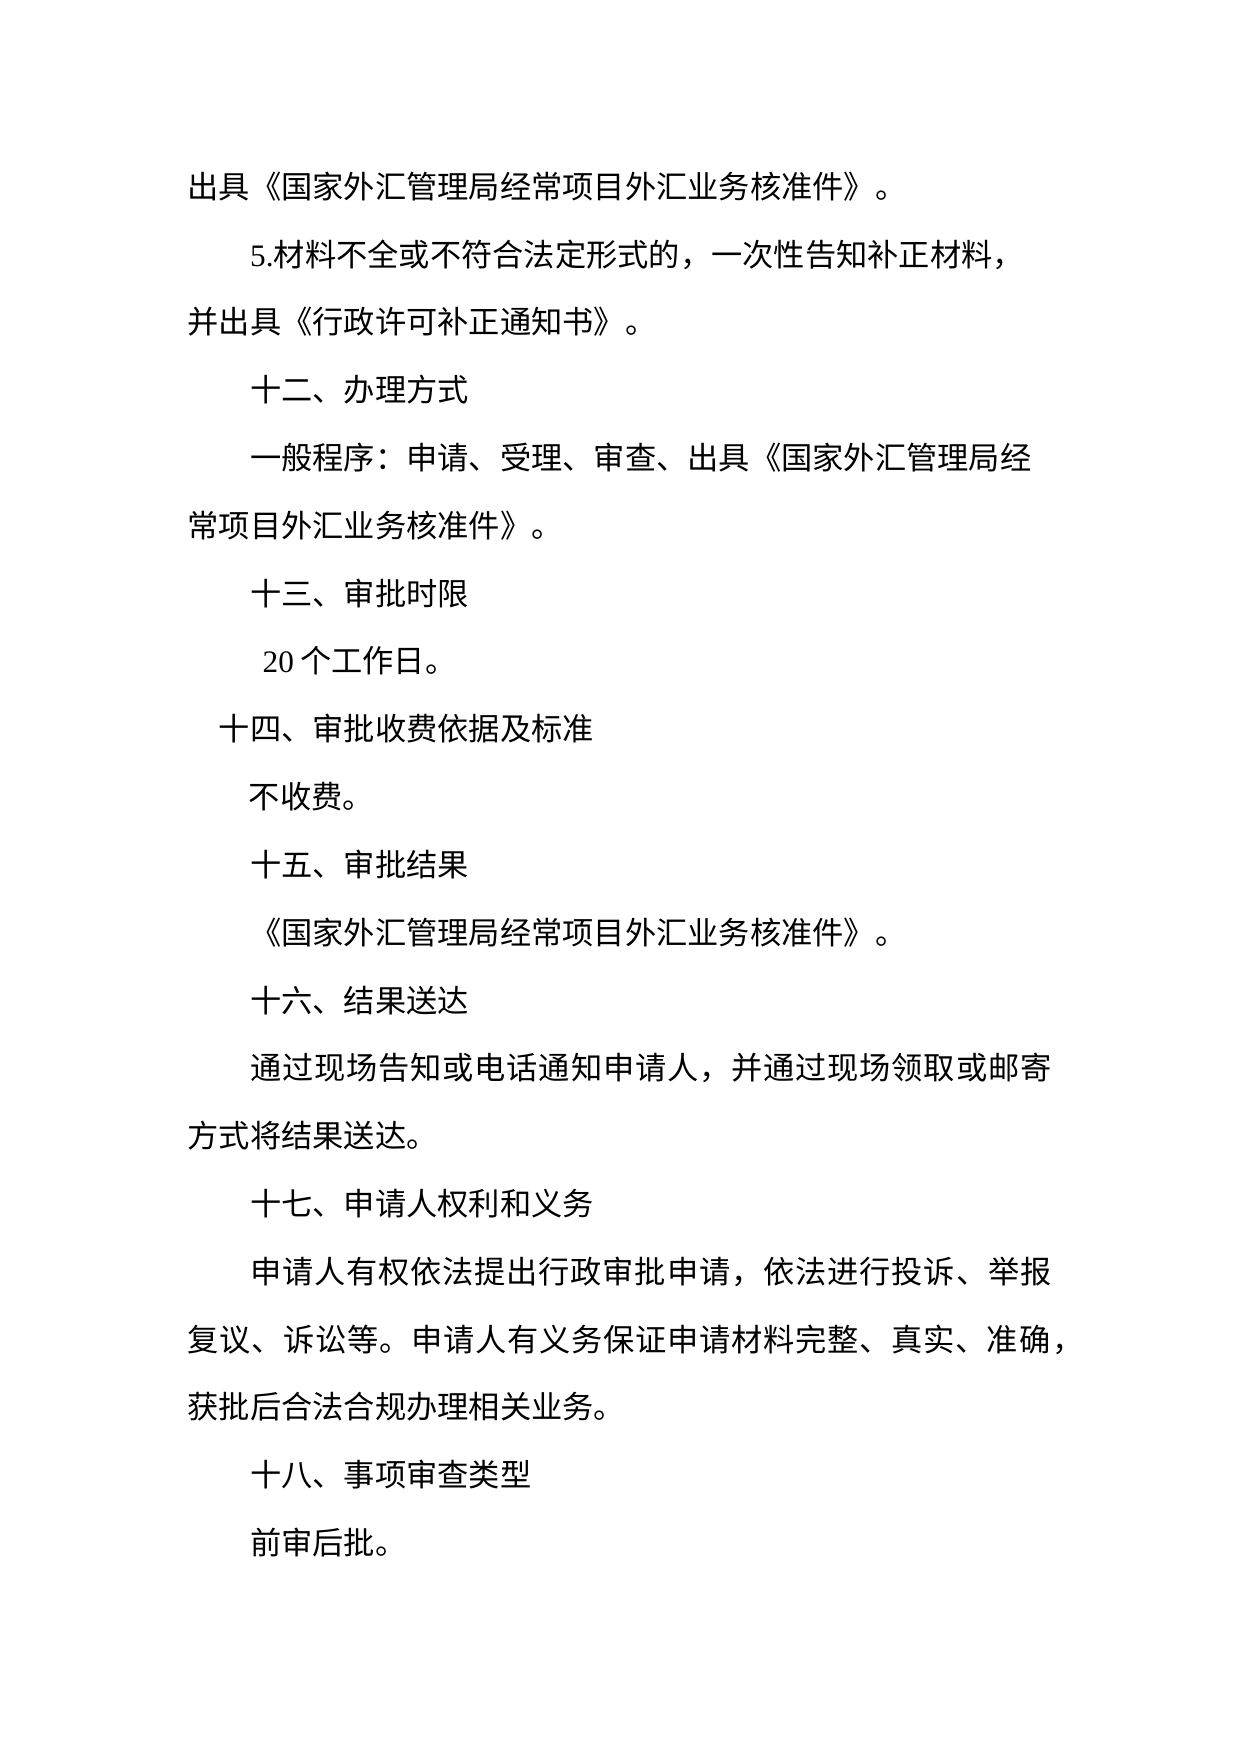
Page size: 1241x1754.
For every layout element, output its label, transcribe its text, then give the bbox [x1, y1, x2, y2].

text 十二、办理方式 [187, 365, 1053, 411]
text 十五、审批结果 [187, 840, 1053, 885]
text 《国家外汇管理局经常项目外汇业务核准件》。 [187, 908, 1053, 953]
text 20个工作日。 [187, 637, 1053, 682]
text 一般程序：申请、受理、审查、出具《国家外汇管理局经常项目外汇业务核准件》。 [187, 433, 1053, 546]
text 十七、申请人权利和义务 [187, 1179, 1053, 1224]
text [187, 162, 1053, 207]
text 5.材料不全或不符合法定形式的，一次性告知补正材料，并出具《行政许可补正通知书》。 [187, 230, 1053, 343]
text 前审后批。 [187, 1518, 1053, 1563]
text 不收费。 [187, 772, 1053, 817]
text 申请人有权依法提出行政审批申请，依法进行投诉、举报、复议、诉讼等。申请人有义务保证申请材料完整、真实、准确，获批后合法合规办理相关业务。 [187, 1247, 1053, 1428]
text 十三、审批时限 [187, 569, 1053, 614]
text 十六、结果送达 [187, 976, 1053, 1021]
text 十八、事项审查类型 [187, 1450, 1053, 1496]
text 十四、审批收费依据及标准 [187, 704, 1053, 750]
text 通过现场告知或电话通知申请人，并通过现场领取或邮寄方式将结果送达。 [187, 1043, 1053, 1157]
